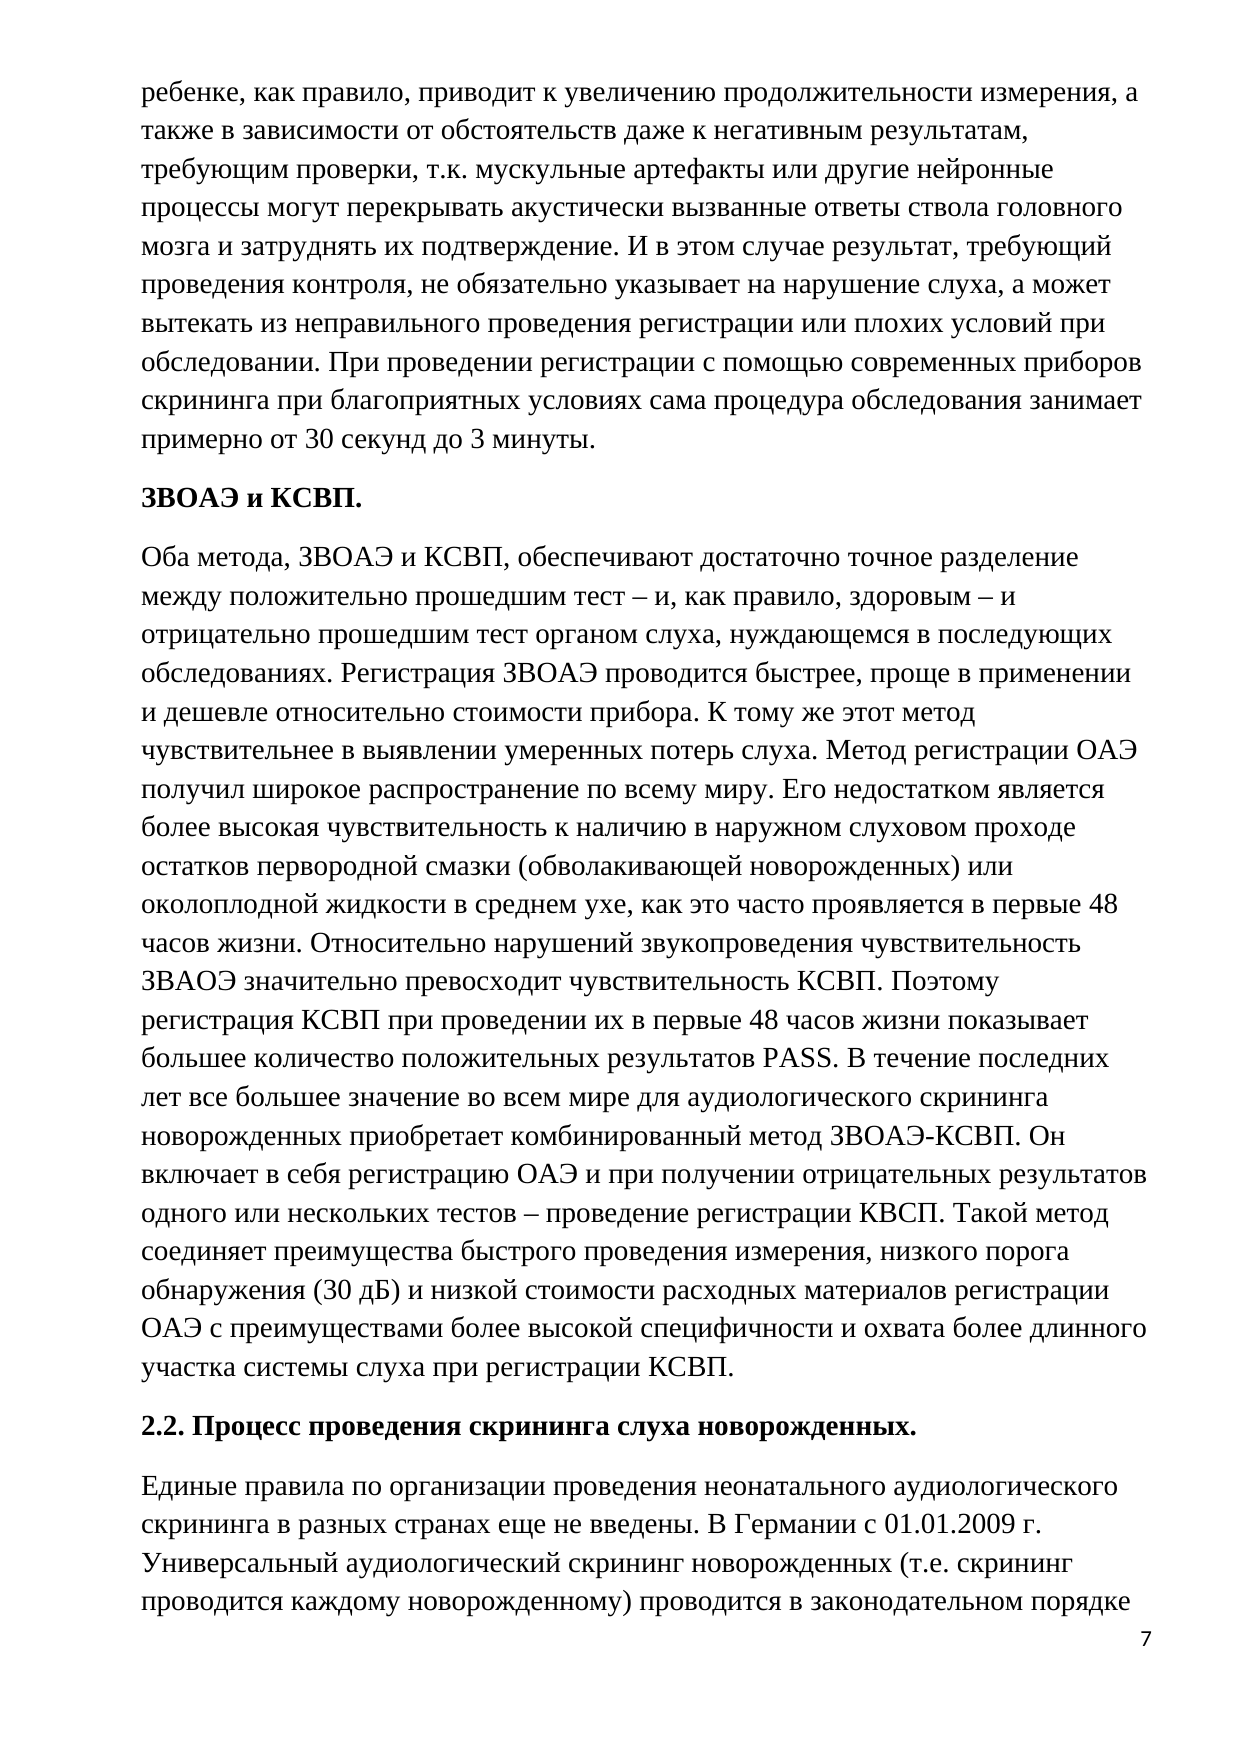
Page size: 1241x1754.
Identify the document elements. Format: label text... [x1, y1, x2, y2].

text ЗВОАЭ и КСВП. [141, 480, 1152, 514]
text 2.2. Процесс проведения скрининга слуха новорожденных. [141, 1408, 1152, 1442]
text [141, 1468, 1152, 1617]
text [141, 74, 1152, 454]
text Оба метода, ЗВОАЭ и КСВП, обеспечивают достаточно точное разделение между положительно прошедшим тест – и, как правило, здоровым – и отрицательно прошедшим тест органом слуха, нуждающемся в последующих обследованиях. Регистрация ЗВОАЭ проводится быстрее, проще в применении и дешевле относительно стоимости прибора. К тому же этот метод чувствительнее в выявлении умеренных потерь слуха. Метод регистрации ОАЭ получил широкое распространение по всему миру. Его недостатком является более высокая чувствительность к наличию в наружном слуховом проходе остатков первородной смазки (обволакивающей новорожденных) или околоплодной жидкости в среднем ухе, как это часто проявляется в первые 48 часов жизни. Относительно нарушений звукопроведения чувствительность ЗВАОЭ значительно превосходит чувствительность КСВП. Поэтому регистрация КСВП при проведении их в первые 48 часов жизни показывает большее количество положительных результатов PASS. В течение последних лет все большее значение во всем мире для аудиологического скрининга новорожденных приобретает комбинированный метод ЗВОАЭ-КСВП. Он включает в себя регистрацию ОАЭ и при получении отрицательных результатов одного или нескольких тестов – проведение регистрации КВСП. Такой метод соединяет преимущества быстрого проведения измерения, низкого порога обнаружения (30 дБ) и низкой стоимости расходных материалов регистрации ОАЭ с преимуществами более высокой специфичности и охвата более длинного участка системы слуха при регистрации КСВП. [141, 539, 1152, 1382]
